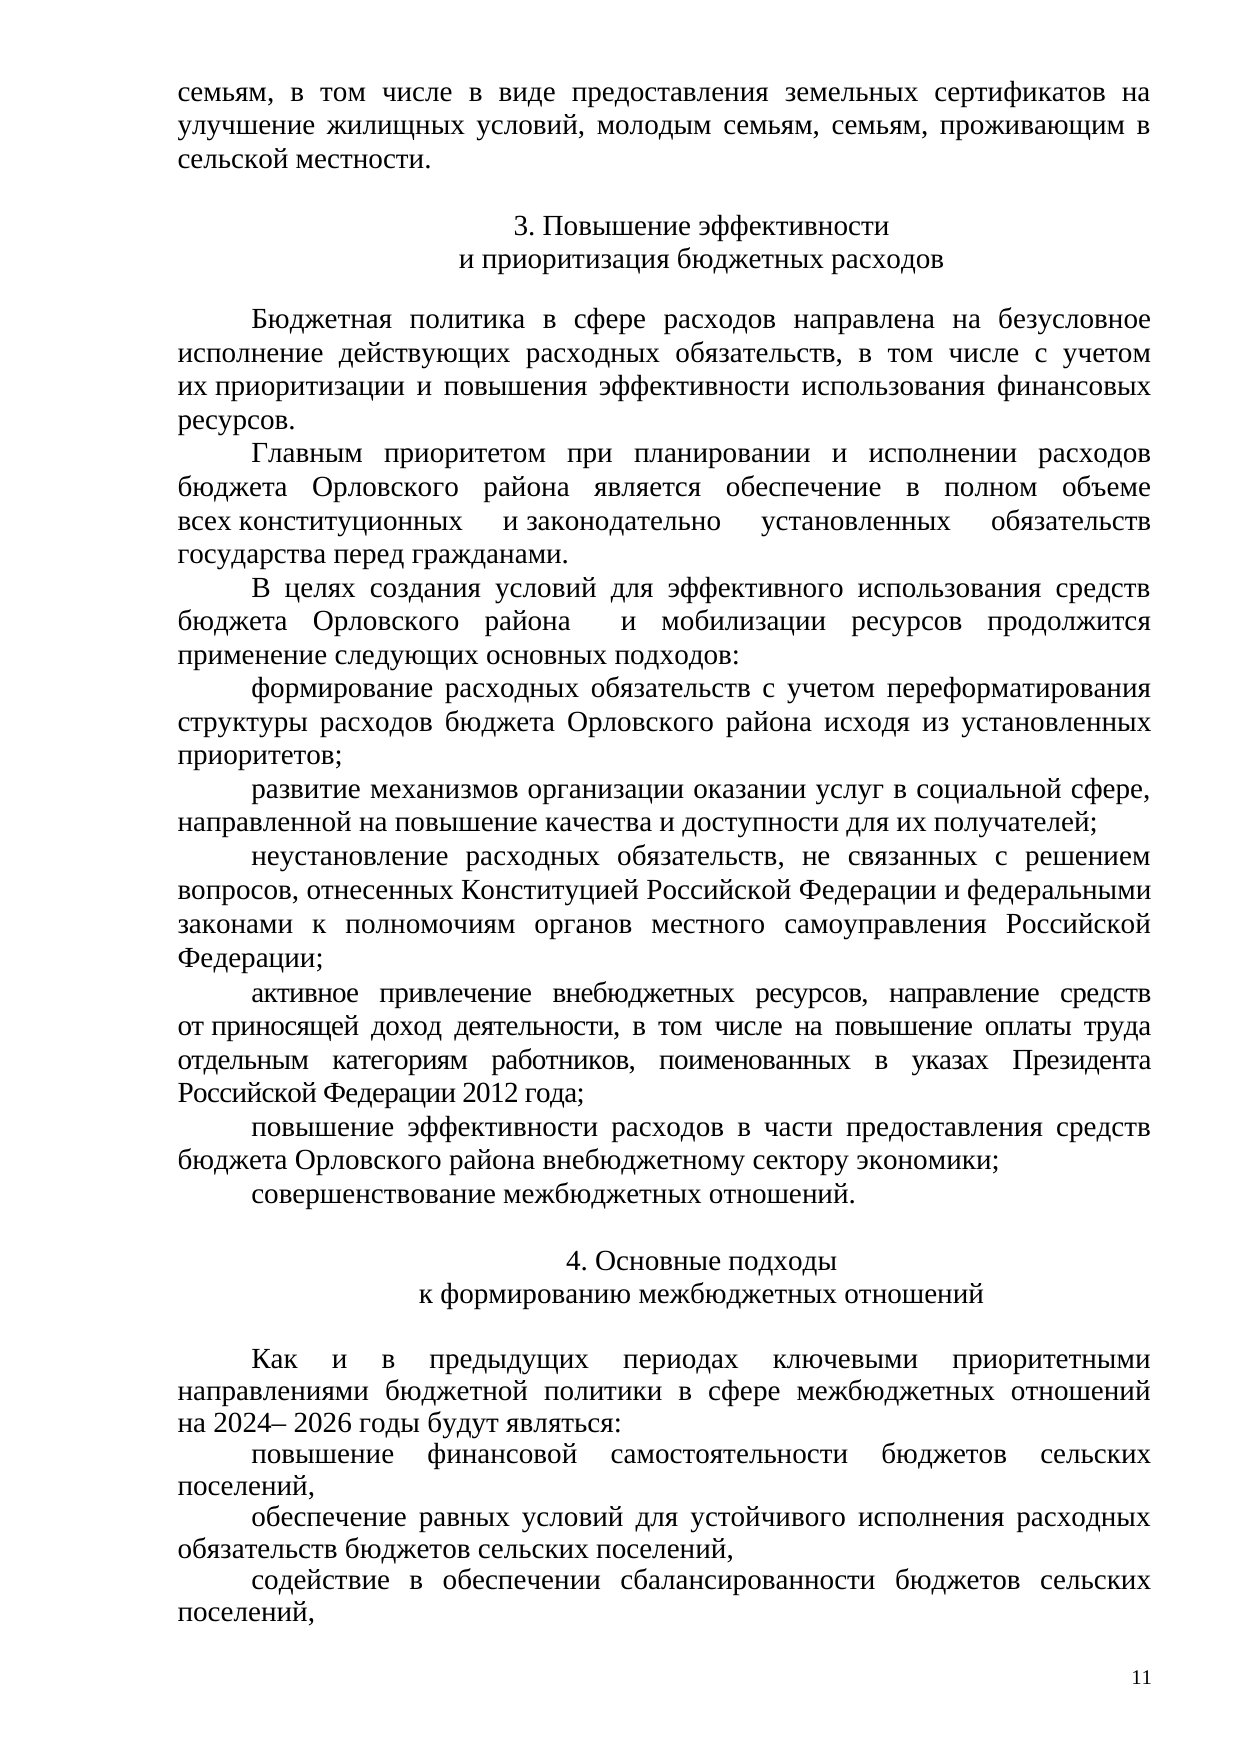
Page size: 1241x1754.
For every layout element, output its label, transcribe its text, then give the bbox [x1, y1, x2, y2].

text совершенствование межбюджетных отношений. [177, 1176, 1152, 1209]
text Как и в предыдущих периодах ключевыми приоритетными направлениями бюджетной политики в сфере межбюджетных отношений на 2024– 2026 годы будут являться: [177, 1344, 1152, 1438]
text 4. Основные подходы [177, 1243, 1152, 1277]
text повышение эффективности расходов в части предоставления средств бюджета Орловского района внебюджетному сектору экономики; [177, 1109, 1152, 1176]
text обеспечение равных условий для устойчивого исполнения расходных обязательств бюджетов сельских поселений, [177, 1501, 1152, 1564]
text повышение финансовой самостоятельности бюджетов сельских поселений, [177, 1438, 1152, 1501]
text формирование расходных обязательств с учетом переформатирования структуры расходов бюджета Орловского района исходя из установленных приоритетов; [177, 670, 1152, 771]
text неустановление расходных обязательств, не связанных с решением вопросов, отнесенных Конституцией Российской Федерации и федеральными законами к полномочиям органов местного самоуправления Российской Федерации; [177, 838, 1152, 974]
text к формированию межбюджетных отношений [177, 1277, 1152, 1310]
text содействие в обеспечении сбалансированности бюджетов сельских поселений, [177, 1564, 1152, 1627]
text В целях создания условий для эффективного использования средств бюджета Орловского района и мобилизации ресурсов продолжится применение следующих основных подходов: [177, 570, 1152, 670]
text развитие механизмов организации оказании услуг в социальной сфере, направленной на повышение качества и доступности для их получателей; [177, 771, 1152, 838]
text Бюджетная политика в сфере расходов направлена на безусловное исполнение действующих расходных обязательств, в том числе с учетом их приоритизации и повышения эффективности использования финансовых ресурсов. [177, 301, 1152, 436]
text активное привлечение внебюджетных ресурсов, направление средств от приносящей доход деятельности, в том числе на повышение оплаты труда отдельным категориям работников, поименованных в указах Президента Российской Федерации 2012 года; [177, 975, 1152, 1109]
text и приоритизация бюджетных расходов [177, 242, 1152, 275]
text 3. Повышение эффективности [177, 208, 1152, 242]
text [177, 74, 1152, 174]
list Главным приоритетом при планировании и исполнении расходов бюджета Орловского района является обеспечение в полном объеме всех конституционных и законодательно установленных обязательств государства перед гражданами. [177, 436, 1152, 570]
